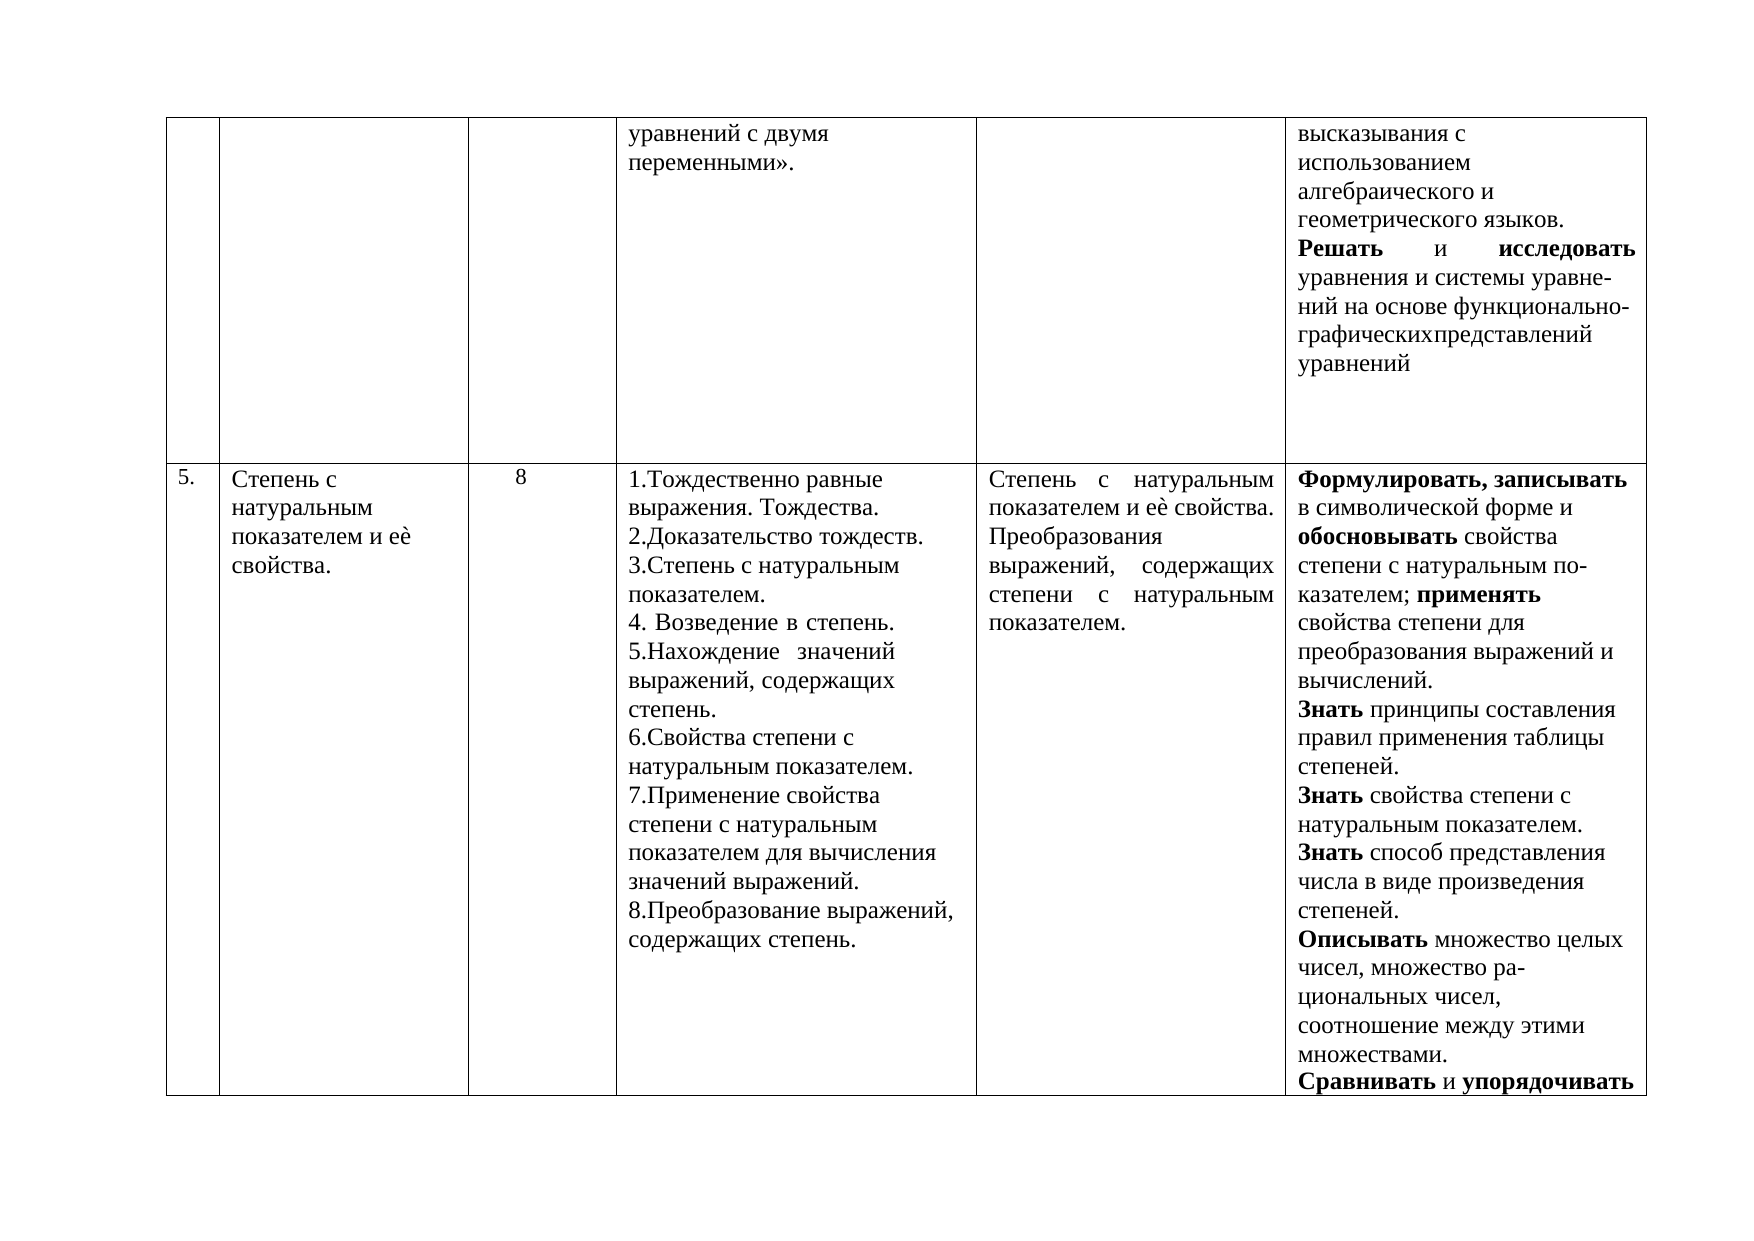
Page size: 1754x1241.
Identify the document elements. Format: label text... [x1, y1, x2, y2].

table_header [220, 118, 468, 463]
table_cell Формулировать, записывать в символической форме и обосновывать свойства степени с натуральным по- казателем; применять свойства степени для преобразования выражений и вычислений. Знать принципы составления правил применения таблицы степеней. Знать свойства степени с натуральным показателем. Знать способ представления числа в виде произведения степеней. Описывать множество целых чисел, множество ра- циональных чисел, соотношение между этими множествами. Сравнивать и упорядочивать [1286, 464, 1646, 1095]
table_cell 1.Тождественно равные выражения. Тождества. 2.Доказательство тождеств. 3.Степень с натуральным показателем. 4. Возведение в степень. 5.Нахождение значений выражений, содержащих степень. 6.Свойства степени с натуральным показателем. 7.Применение свойства степени с натуральным показателем для вычисления значений выражений. 8.Преобразование выражений, содержащих степень. [617, 464, 976, 1095]
table_cell Степень с натуральным показателем и еѐ свойства. [220, 464, 468, 1095]
table_cell 5. [167, 464, 219, 1095]
table_cell 8 [469, 464, 616, 1095]
table_header [977, 118, 1285, 463]
table_cell Степень с натуральным показателем и еѐ свойства. Преобразования выражений, содержащих степени с натуральным показателем. [977, 464, 1285, 1095]
table_header высказывания с использованием алгебраического и геометрического языков. Решать и исследовать уравнения и системы уравне- ний на основе функционально- графических представлений уравнений [1286, 118, 1646, 463]
table_header [469, 118, 616, 463]
table_header [167, 118, 219, 463]
table_header уравнений с двумя переменными». [617, 118, 976, 463]
